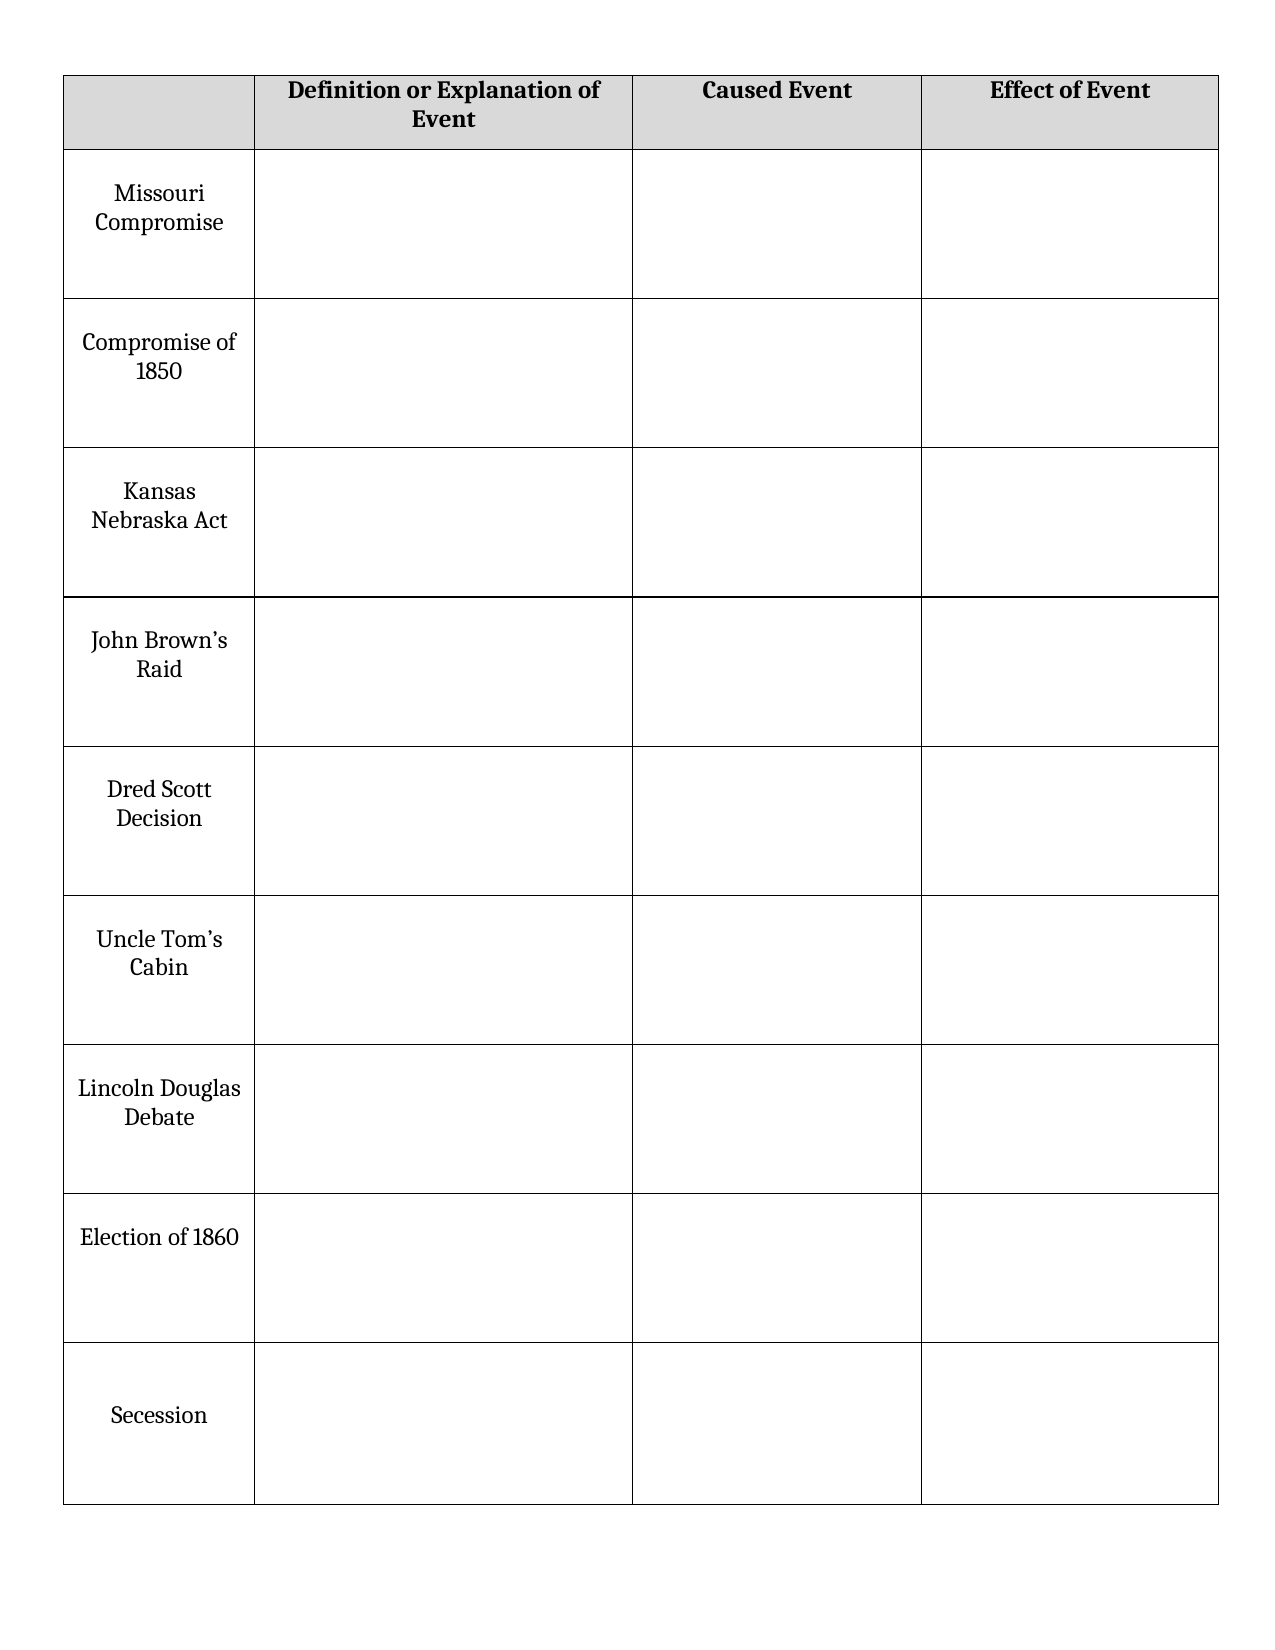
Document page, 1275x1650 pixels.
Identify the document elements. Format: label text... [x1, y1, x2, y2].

table_cell [922, 598, 1218, 746]
table_cell [633, 1343, 921, 1504]
table_cell Kansas Nebraska Act [64, 448, 254, 596]
table_cell [922, 896, 1218, 1044]
table_cell [922, 1045, 1218, 1193]
table_cell [255, 896, 632, 1044]
table_cell Lincoln Douglas Debate [64, 1045, 254, 1193]
table_cell [922, 448, 1218, 596]
table_header [64, 76, 254, 149]
table_cell [922, 747, 1218, 895]
table_cell Dred Scott Decision [64, 747, 254, 895]
table_cell [633, 1045, 921, 1193]
table_cell [633, 747, 921, 895]
table_cell [633, 598, 921, 746]
table_cell [255, 1045, 632, 1193]
table_cell [922, 1194, 1218, 1342]
table_cell [633, 299, 921, 447]
table_cell [633, 448, 921, 596]
table_cell [922, 150, 1218, 298]
table_cell Uncle Tom’s Cabin [64, 896, 254, 1044]
table_cell [633, 1194, 921, 1342]
table_header Definition or Explanation of Event [255, 76, 632, 149]
table_cell Missouri Compromise [64, 150, 254, 298]
table_cell [922, 299, 1218, 447]
table_cell [255, 1194, 632, 1342]
table_cell Election of 1860 [64, 1194, 254, 1342]
table_cell [255, 598, 632, 746]
table_header Effect of Event [922, 76, 1218, 149]
table_cell [255, 299, 632, 447]
table_cell [633, 896, 921, 1044]
table_cell John Brown’s Raid [64, 598, 254, 746]
table_cell [255, 747, 632, 895]
table_cell [922, 1343, 1218, 1504]
table_cell [255, 1343, 632, 1504]
table_cell [633, 150, 921, 298]
table_header Caused Event [633, 76, 921, 149]
table_cell Compromise of 1850 [64, 299, 254, 447]
table_cell [255, 150, 632, 298]
table_cell Secession [64, 1343, 254, 1504]
table_cell [255, 448, 632, 596]
